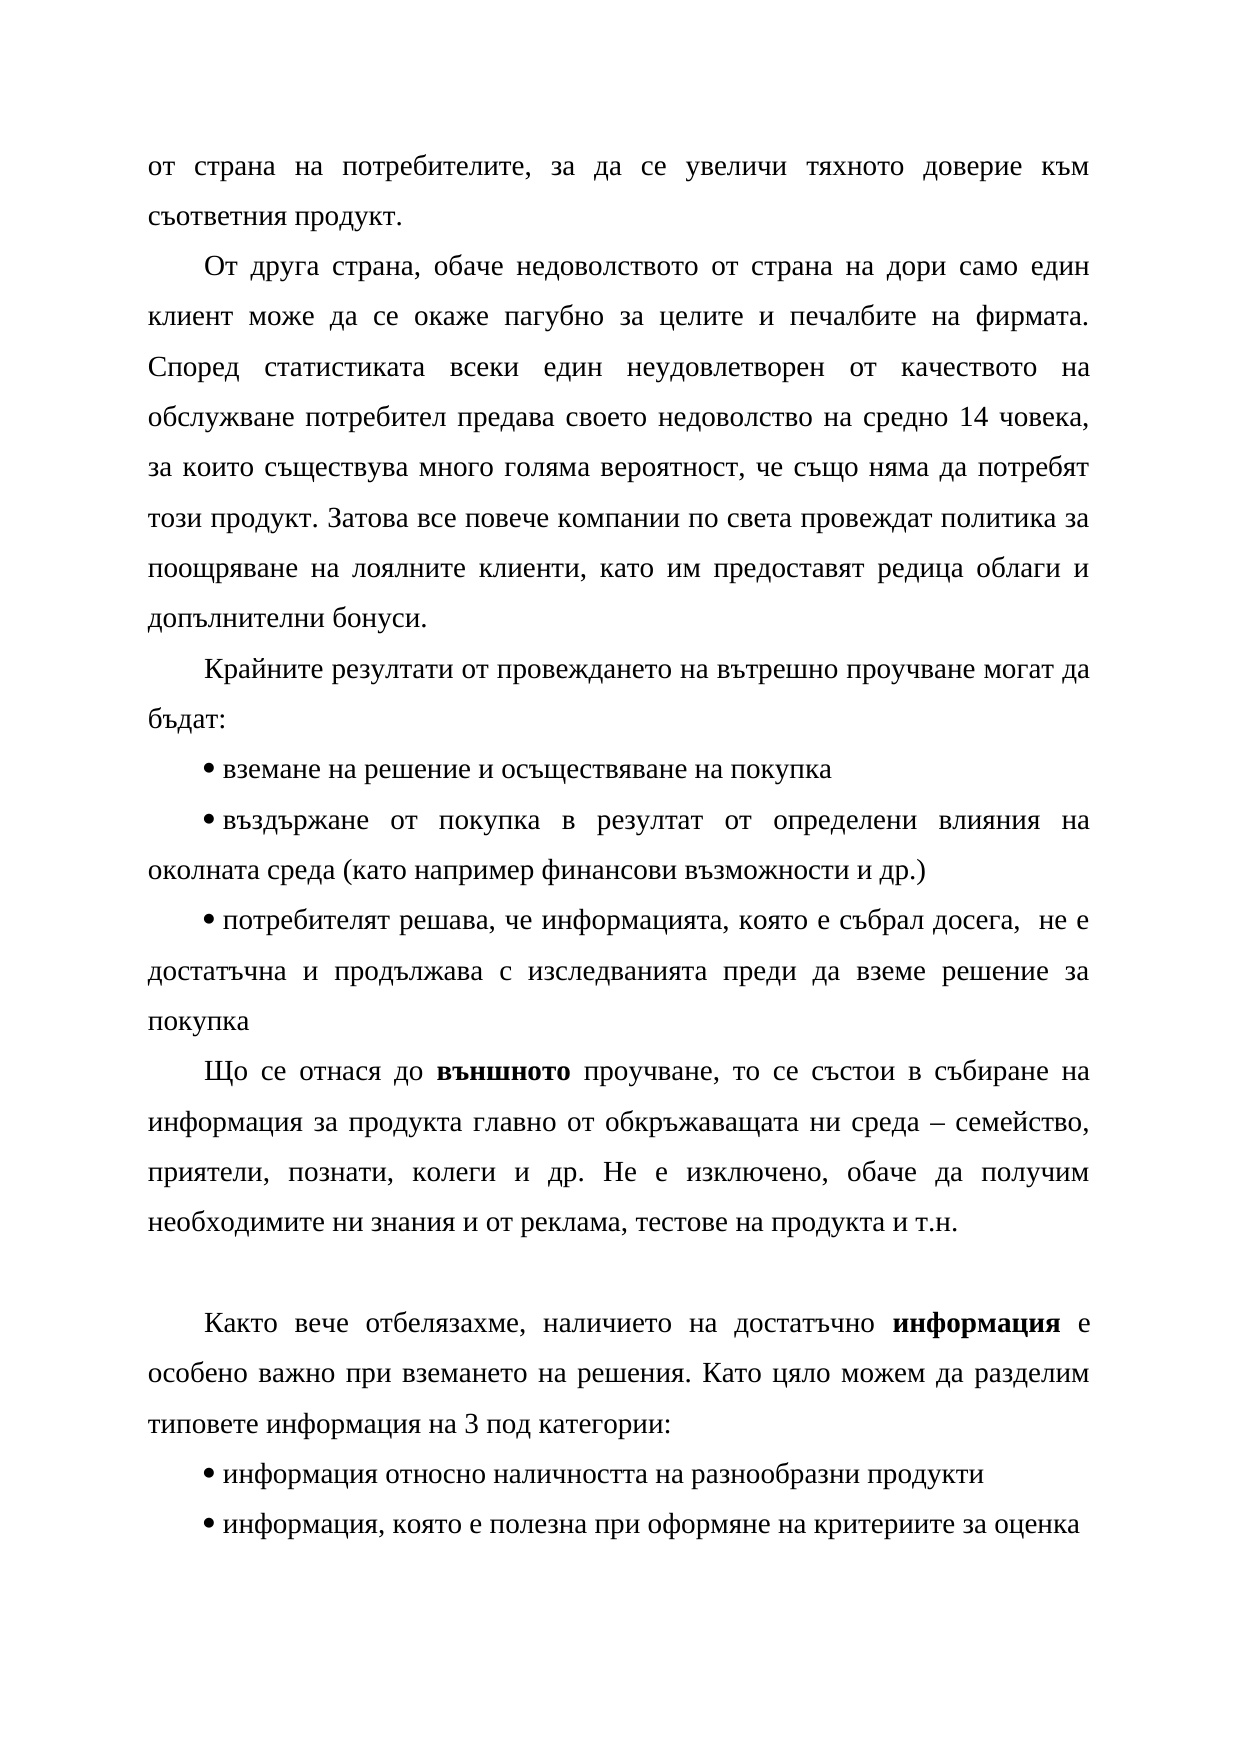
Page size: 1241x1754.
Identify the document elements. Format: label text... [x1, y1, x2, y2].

list въздържане от покупка в резултат от определени влияния на околната среда (като например финансови възможности и др.) [148, 802, 1091, 886]
list потребителят решава, че информацията, която е събрал досега, не е достатъчна и продължава с изследванията преди да вземе решение за покупка [148, 902, 1091, 1037]
list вземане на решение и осъществяване на покупка [148, 751, 1091, 785]
list информация, която е полезна при оформяне на критериите за оценка [148, 1506, 1091, 1540]
text Що се отнася до външното проучване, то се състои в събиране на информация за продукта главно от обкръжаващата ни среда – семейство, приятели, познати, колеги и др. Не е изключено, обаче да получим необходимите ни знания и от реклама, тестове на продукта и т.н. [148, 1053, 1091, 1238]
text Както вече отбелязахме, наличието на достатъчно информация е особено важно при вземането на решения. Като цяло можем да разделим типовете информация на 3 под категории: [148, 1305, 1091, 1439]
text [148, 148, 1091, 231]
text От друга страна, обаче недоволството от страна на дори само един клиент може да се окаже пагубно за целите и печалбите на фирмата. Според статистиката всеки един неудовлетворен от качеството на обслужване потребител предава своето недоволство на средно 14 човека, за които съществува много голяма вероятност, че също няма да потребят този продукт. Затова все повече компании по света провеждат политика за поощряване на лоялните клиенти, като им предоставят редица облаги и допълнителни бонуси. [148, 248, 1091, 634]
text Крайните резултати от провеждането на вътрешно проучване могат да бъдат: [148, 651, 1091, 734]
list информация относно наличността на разнообразни продукти [148, 1456, 1091, 1490]
